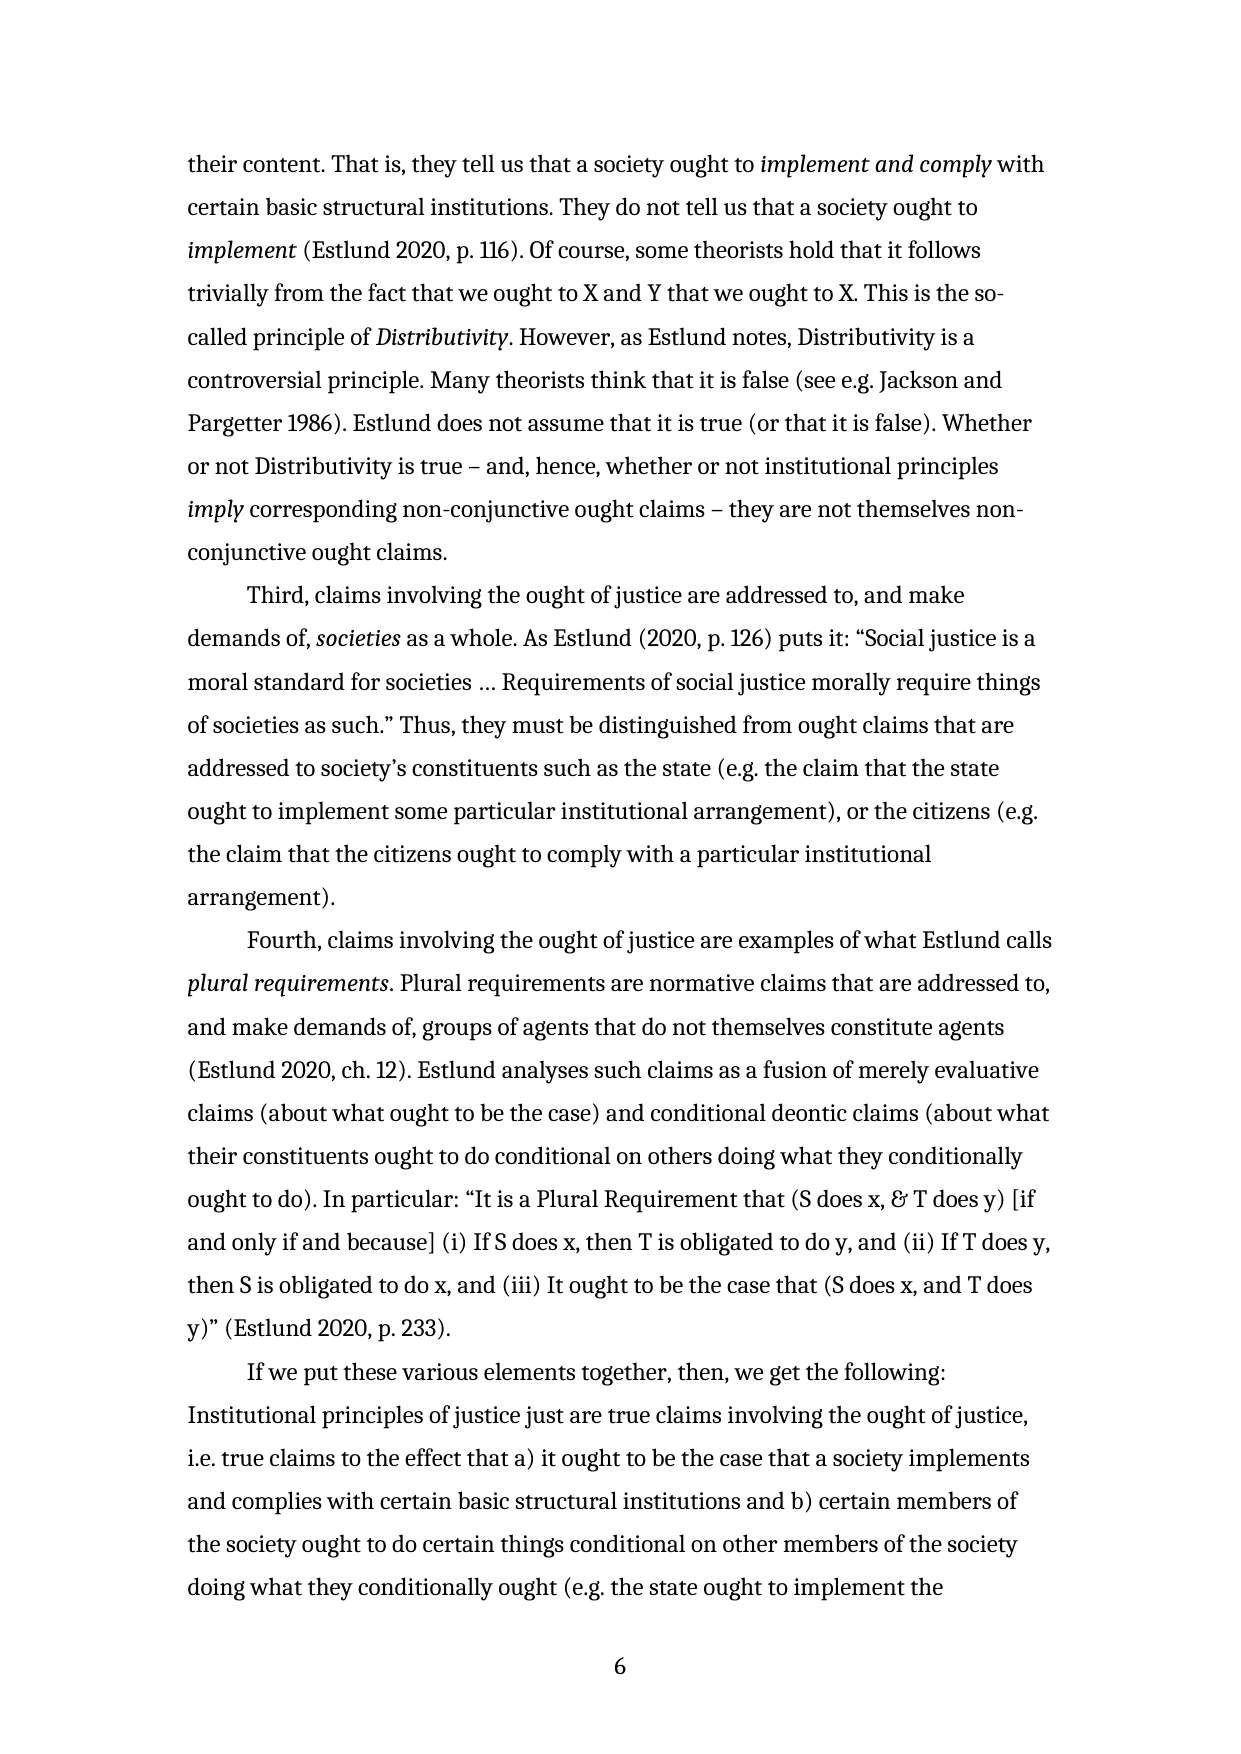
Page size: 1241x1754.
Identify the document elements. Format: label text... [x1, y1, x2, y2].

text Fourth, claims involving the ought of justice are examples of what Estlund calls plural requirements. Plural requirements are normative claims that are addressed to, and make demands of, groups of agents that do not themselves constitute agents (Estlund 2020, ch. 12). Estlund analyses such claims as a fusion of merely evaluative claims (about what ought to be the case) and conditional deontic claims (about what their constituents ought to do conditional on others doing what they conditionally ought to do). In particular: “It is a Plural Requirement that (S does x, & T does y) [if and only if and because] (i) If S does x, then T is obligated to do y, and (ii) If T does y, then S is obligated to do x, and (iii) It ought to be the case that (S does x, and T does y)” (Estlund 2020, p. 233). [187, 926, 1053, 1343]
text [187, 150, 1053, 567]
text Third, claims involving the ought of justice are addressed to, and make demands of, societies as a whole. As Estlund (2020, p. 126) puts it: “Social justice is a moral standard for societies … Requirements of social justice morally require things of societies as such.” Thus, they must be distinguished from ought claims that are addressed to society’s constituents such as the state (e.g. the claim that the state ought to implement some particular institutional arrangement), or the citizens (e.g. the claim that the citizens ought to comply with a particular institutional arrangement). [187, 581, 1053, 912]
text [187, 1357, 1053, 1602]
